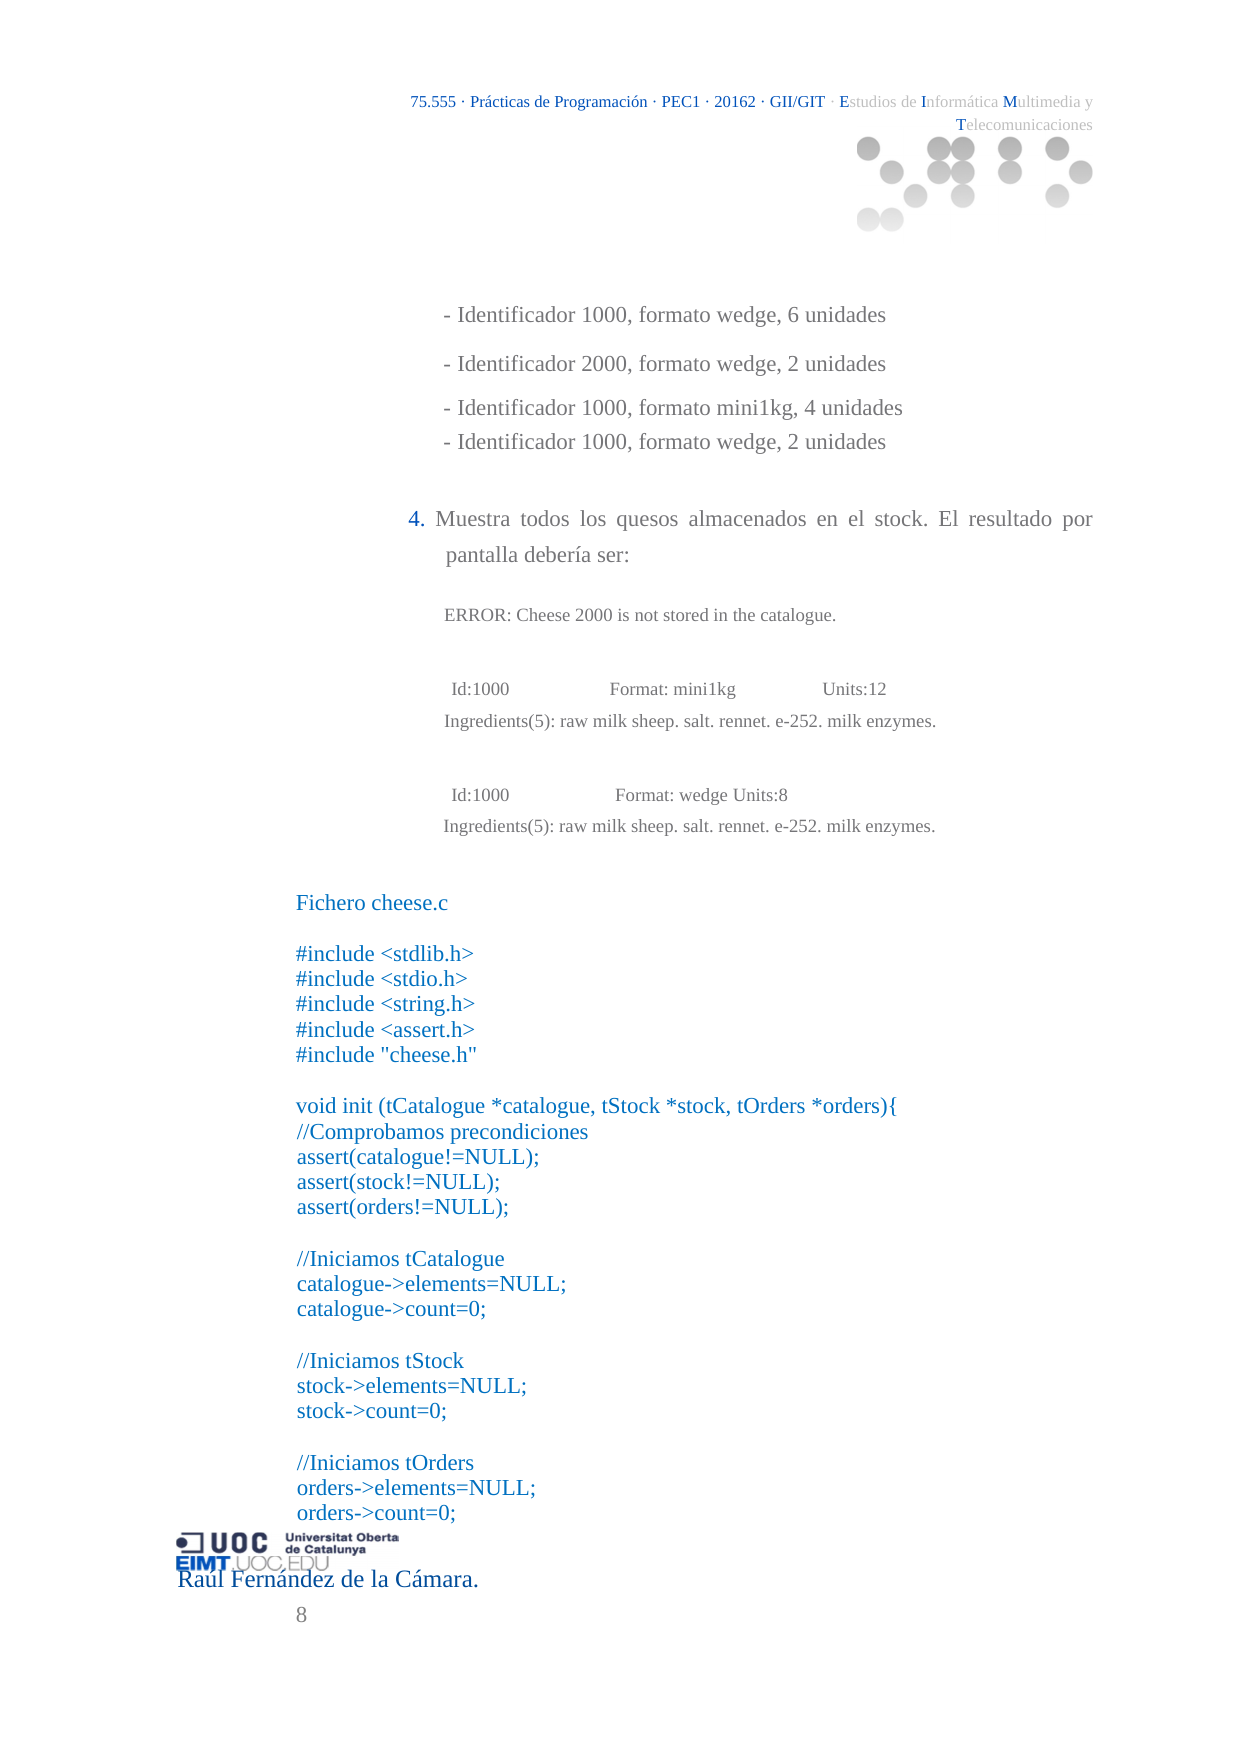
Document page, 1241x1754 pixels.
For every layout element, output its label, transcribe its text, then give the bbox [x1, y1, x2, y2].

picture [857, 126, 1093, 244]
text assert(stock!=NULL); [296, 1169, 1099, 1194]
text #include "cheese.h" [296, 1042, 1099, 1067]
text Ingredients(5): raw milk sheep. salt. rennet. e-252. milk enzymes. [443, 816, 1099, 837]
picture [176, 1532, 399, 1571]
list Identificador 1000, formato wedge, 2 unidades [443, 428, 1094, 455]
text ERROR: Cheese 2000 is not stored in the catalogue. [444, 604, 1099, 626]
text //Iniciamos tCatalogue [296, 1246, 1099, 1271]
list Identificador 1000, formato mini1kg, 4 unidades [443, 388, 1094, 422]
text //Iniciamos tOrders [296, 1450, 1099, 1475]
text Id:1000 Format: mini1kg Units:12 [296, 678, 1099, 699]
text catalogue->elements=NULL; [296, 1271, 1099, 1297]
text //Comprobamos precondiciones [296, 1119, 1099, 1144]
text void init (tCatalogue *catalogue, tStock *stock, tOrders *orders){ [296, 1094, 1099, 1119]
list Identificador 2000, formato wedge, 2 unidades [443, 344, 1094, 378]
text stock->count=0; [296, 1398, 1099, 1424]
text #include <stdlib.h> [296, 941, 1099, 967]
list Identificador 1000, formato wedge, 6 unidades [443, 301, 1094, 327]
text 4. Muestra todos los quesos almacenados en el stock. El resultado por pantalla debería ser: [408, 505, 1094, 569]
text #include <assert.h> [296, 1017, 1099, 1042]
text orders->count=0; [296, 1501, 1099, 1526]
text assert(orders!=NULL); [296, 1194, 1099, 1220]
text catalogue->count=0; [296, 1297, 1099, 1322]
text #include <string.h> [296, 992, 1099, 1017]
text //Iniciamos tStock [296, 1348, 1099, 1373]
text #include <stdio.h> [296, 967, 1099, 992]
text assert(catalogue!=NULL); [296, 1144, 1099, 1169]
text orders->elements=NULL; [296, 1475, 1099, 1501]
text Ingredients(5): raw milk sheep. salt. rennet. e-252. milk enzymes. [444, 710, 1099, 732]
text Id:1000 Format: wedge Units:8 [296, 784, 1099, 805]
text Fichero cheese.c [296, 890, 1099, 915]
text stock->elements=NULL; [296, 1373, 1099, 1398]
